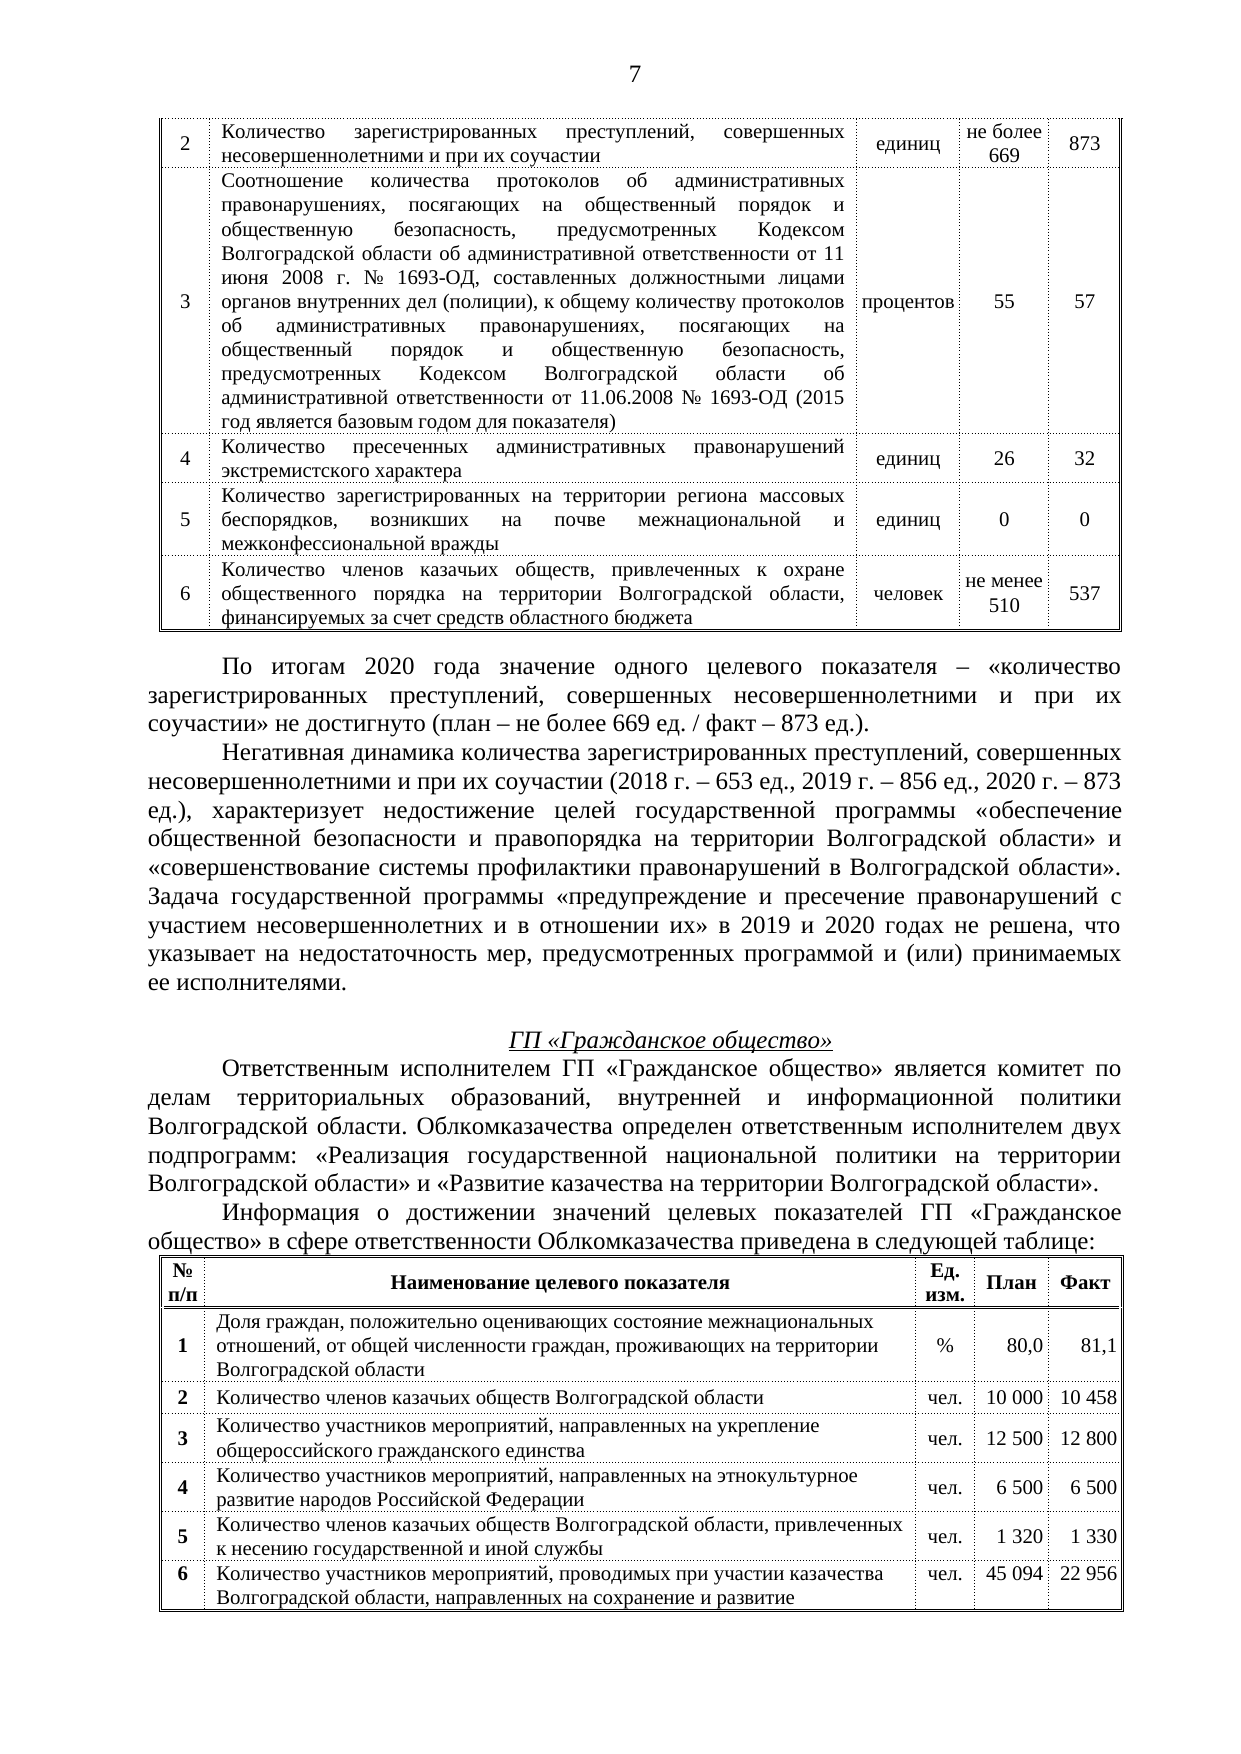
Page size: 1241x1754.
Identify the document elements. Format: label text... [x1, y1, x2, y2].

table_header План [975, 1258, 1048, 1306]
table_cell не более 669 [960, 118, 1048, 167]
table_cell человек [856, 555, 960, 629]
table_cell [205, 1560, 916, 1609]
table_cell Количество участников мероприятий, направленных на этнокультурное развитие народов Российской Федерации [205, 1462, 916, 1511]
table_cell 45 094 [975, 1560, 1048, 1609]
table_cell 6 500 [975, 1462, 1048, 1511]
table_cell Количество членов казачьих обществ, привлеченных к охране общественного порядка на территории Волгоградской области, финансируемых за счет средств областного бюджета [210, 555, 856, 629]
table_cell чел. [916, 1381, 974, 1412]
table_cell не менее 510 [960, 555, 1048, 629]
table_cell 81,1 [1048, 1306, 1122, 1381]
table_cell 4 [162, 1462, 205, 1511]
table_cell чел. [916, 1413, 974, 1462]
table_cell единиц [856, 433, 960, 482]
table_cell Количество пресеченных административных правонарушений экстремистского характера [210, 433, 856, 482]
table_cell 12 500 [975, 1413, 1048, 1462]
table_cell единиц [856, 482, 960, 555]
table_cell Количество членов казачьих обществ Волгоградской области [205, 1381, 916, 1412]
table_cell 10 458 [1048, 1381, 1121, 1412]
table_cell 3 [162, 1413, 205, 1462]
table_cell 537 [1048, 555, 1119, 629]
table_cell 10 000 [975, 1381, 1048, 1412]
table_cell Количество зарегистрированных преступлений, совершенных несовершеннолетними и при их соучастии [210, 118, 856, 167]
text Информация о достижении значений целевых показателей ГП «Гражданское общество» в сфере ответственности Облкомказачества приведена в следующей таблице: [148, 1197, 1122, 1255]
table_cell 6 [162, 1560, 205, 1609]
table_cell % [916, 1309, 974, 1381]
table_cell 57 [1048, 167, 1119, 433]
table_cell Количество участников мероприятий, направленных на укрепление общероссийского гражданского единства [205, 1413, 916, 1462]
table_cell 6 500 [1048, 1462, 1121, 1511]
table_cell 1 320 [975, 1511, 1048, 1560]
table_header Факт [1048, 1258, 1121, 1306]
table_cell 26 [960, 433, 1048, 482]
table_cell 1 [161, 1306, 205, 1381]
table_cell единиц [856, 118, 960, 167]
text Негативная динамика количества зарегистрированных преступлений, совершенных несовершеннолетними и при их соучастии (2018 г. – 653 ед., 2019 г. – 856 ед., 2020 г. – 873 ед.), характеризует недостижение целей государственной программы «обеспечение общественной безопасности и правопорядка на территории Волгоградской области» и «совершенствование системы профилактики правонарушений в Волгоградской области». Задача государственной программы «предупреждение и пресечение правонарушений с участием несовершеннолетних и в отношении их» в 2019 и 2020 годах не решена, что указывает на недостаточность мер, предусмотренных программой и (или) принимаемых ее исполнителями. [148, 737, 1122, 996]
table_cell 5 [162, 1511, 205, 1560]
table_cell 3 [162, 167, 210, 433]
table_cell 2 [162, 118, 210, 167]
table_cell 80,0 [975, 1309, 1048, 1381]
table_cell чел. [916, 1560, 974, 1609]
table_cell 0 [1048, 482, 1119, 555]
table_cell 55 [960, 167, 1048, 433]
table_cell 873 [1048, 118, 1119, 167]
table_cell 1 330 [1048, 1511, 1121, 1560]
table_cell 0 [960, 482, 1048, 555]
table_cell 22 956 [1048, 1560, 1121, 1609]
table_cell 5 [162, 482, 210, 555]
table_cell Соотношение количества протоколов об административных правонарушениях, посягающих на общественный порядок и общественную безопасность, предусмотренных Кодексом Волгоградской области об административной ответственности от 11 июня 2008 г. № 1693-ОД, составленных должностными лицами органов внутренних дел (полиции), к общему количеству протоколов об административных правонарушениях, посягающих на общественный порядок и общественную безопасность, предусмотренных Кодексом Волгоградской области об административной ответственности от 11.06.2008 № 1693-ОД (2015 год является базовым годом для показателя) [210, 167, 856, 433]
table_cell 6 [162, 555, 210, 629]
table_cell 32 [1048, 433, 1119, 482]
text Ответственным исполнителем ГП «Гражданское общество» является комитет по делам территориальных образований, внутренней и информационной политики Волгоградской области. Облкомказачества определен ответственным исполнителем двух подпрограмм: «Реализация государственной национальной политики на территории Волгоградской области» и «Развитие казачества на территории Волгоградской области». [148, 1053, 1122, 1197]
table_cell Доля граждан, положительно оценивающих состояние межнациональных отношений, от общей численности граждан, проживающих на территории Волгоградской области [205, 1309, 916, 1381]
table_cell процентов [856, 167, 960, 433]
table_cell чел. [916, 1511, 974, 1560]
table_cell 12 800 [1048, 1413, 1121, 1462]
table_cell Количество зарегистрированных на территории региона массовых беспорядков, возникших на почве межнациональной и межконфессиональной вражды [210, 482, 856, 555]
table_cell 2 [162, 1381, 205, 1412]
table_cell 4 [162, 433, 210, 482]
text ГП «Гражданское общество» [148, 1025, 1122, 1053]
table_cell Количество членов казачьих обществ Волгоградской области, привлеченных к несению государственной и иной службы [205, 1511, 916, 1560]
table_header Ед. изм. [916, 1258, 974, 1306]
text По итогам 2020 года значение одного целевого показателя – «количество зарегистрированных преступлений, совершенных несовершеннолетними и при их соучастии» не достигнуто (план – не более 669 ед. / факт – 873 ед.). [148, 651, 1122, 737]
table_header Наименование целевого показателя [205, 1258, 916, 1306]
table_header № п/п [162, 1258, 205, 1306]
table_cell чел. [916, 1462, 974, 1511]
